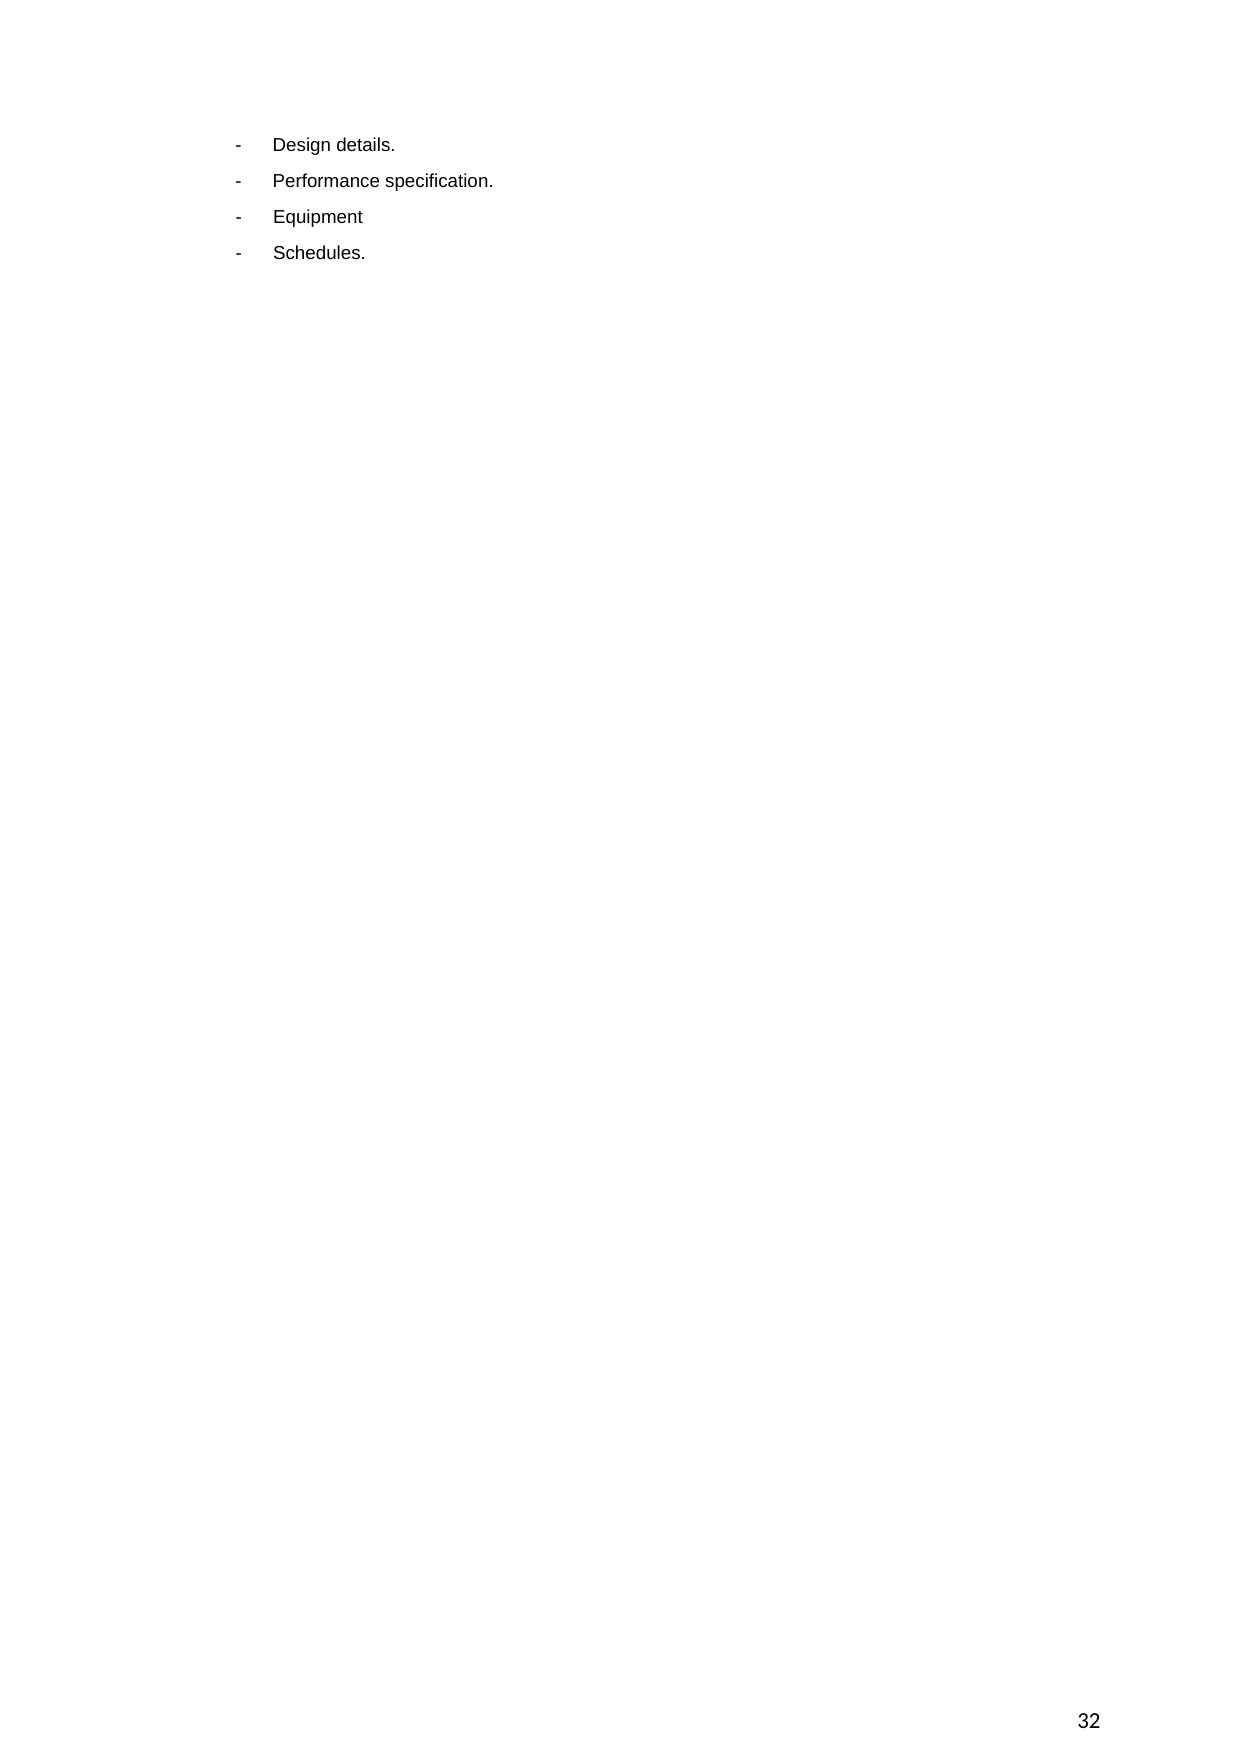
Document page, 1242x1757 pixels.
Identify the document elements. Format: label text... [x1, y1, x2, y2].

list Equipment [235, 206, 1081, 227]
list Design details. [235, 133, 1081, 155]
list Performance specification. [235, 169, 1081, 191]
list Schedules. [235, 242, 1081, 263]
